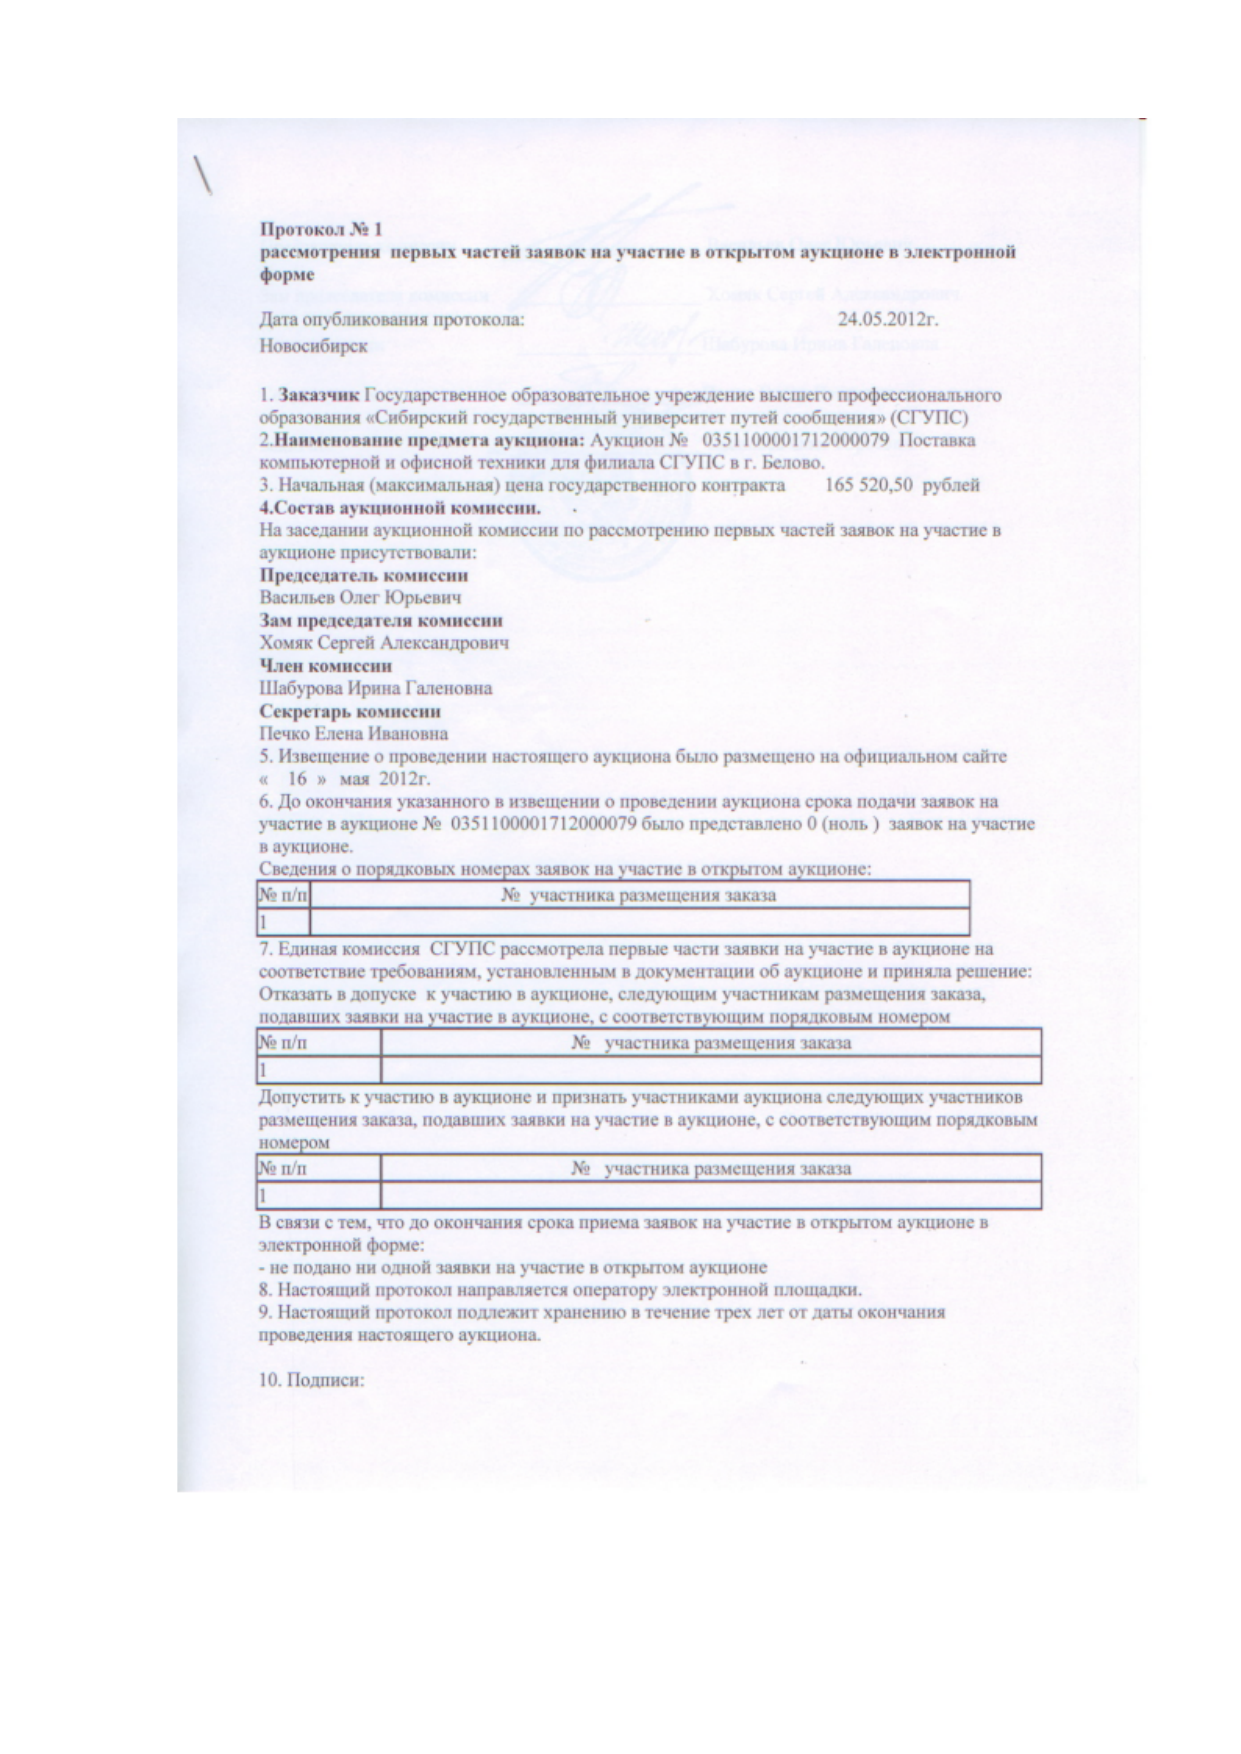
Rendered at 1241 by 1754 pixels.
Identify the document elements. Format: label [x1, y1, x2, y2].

picture [177, 118, 1152, 1494]
